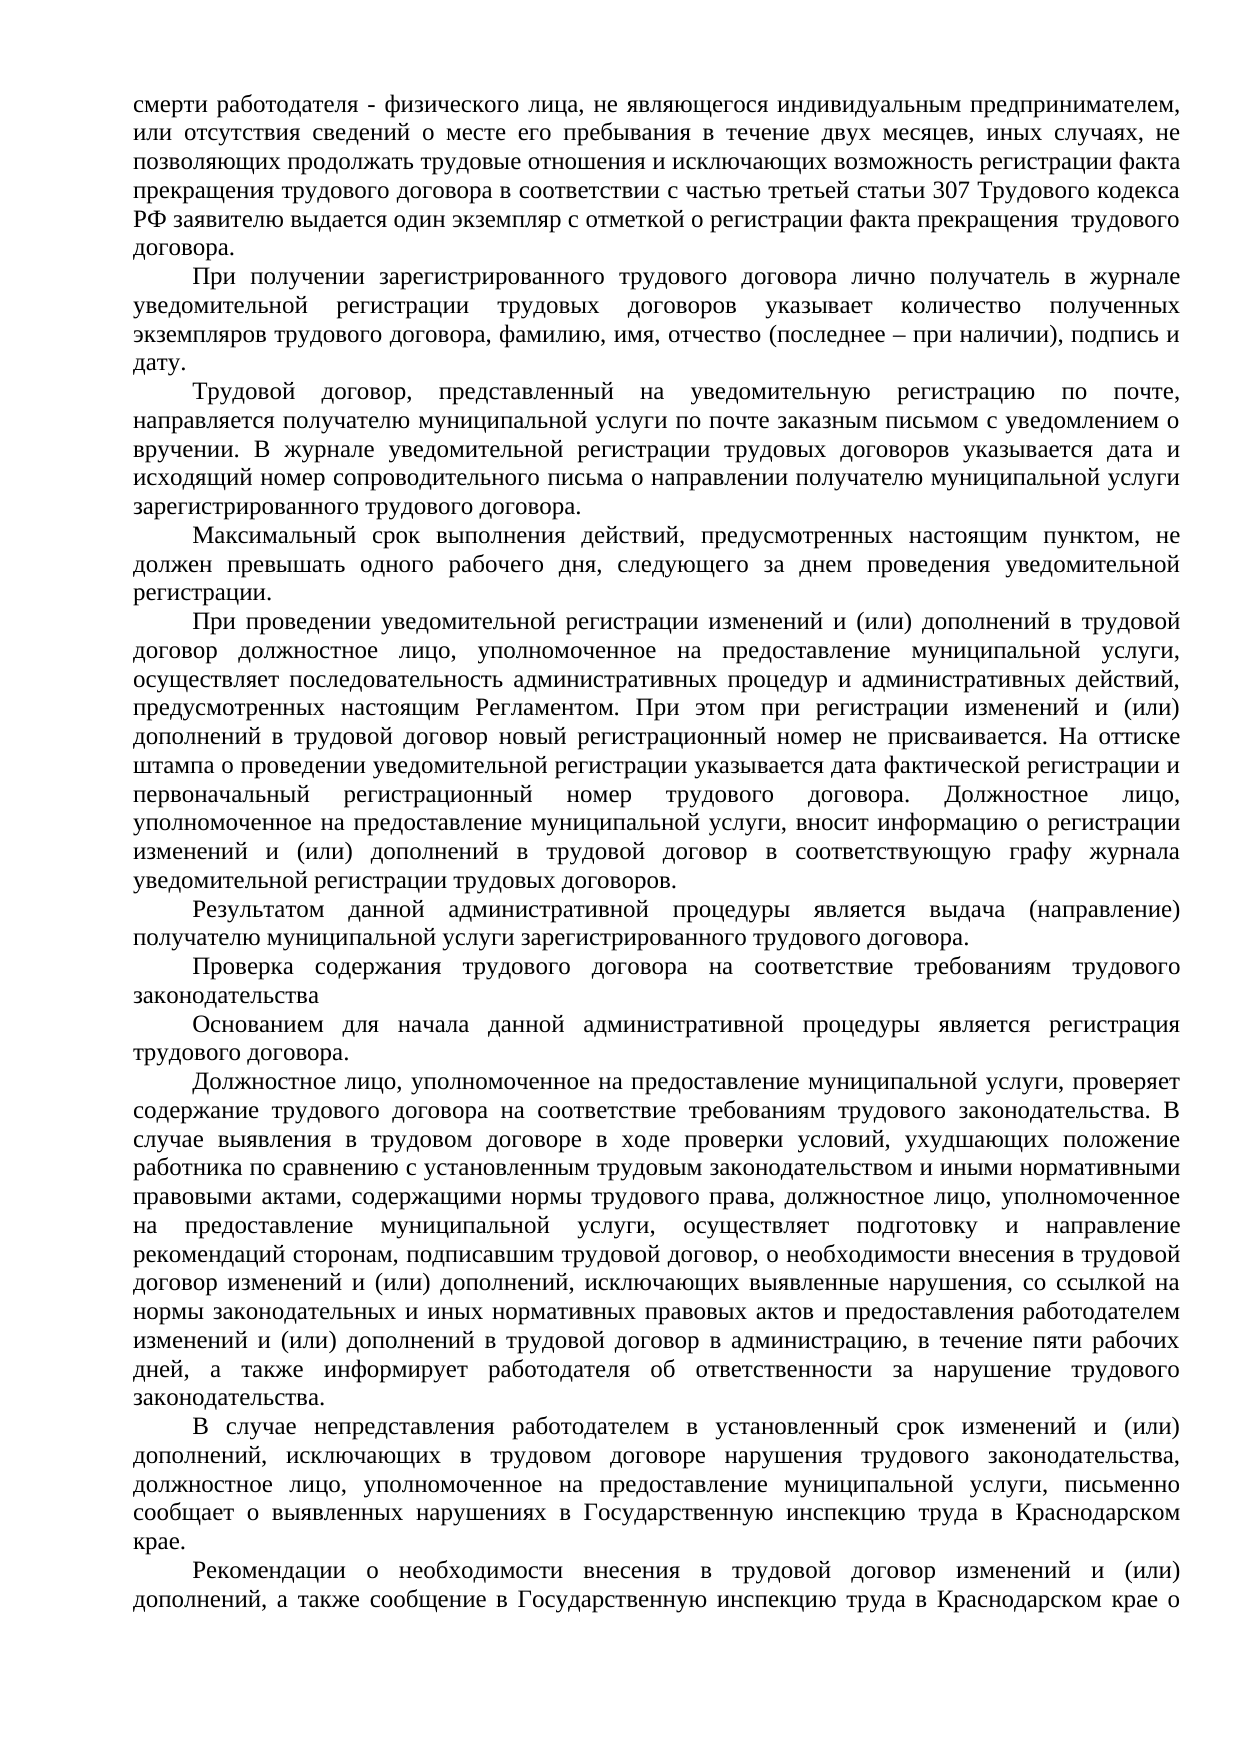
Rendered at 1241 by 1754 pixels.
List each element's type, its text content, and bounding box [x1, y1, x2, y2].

text При проведении уведомительной регистрации изменений и (или) дополнений в трудовой договор должностное лицо, уполномоченное на предоставление муниципальной услуги, осуществляет последовательность административных процедур и административных действий, предусмотренных настоящим Регламентом. При этом при регистрации изменений и (или) дополнений в трудовой договор новый регистрационный номер не присваивается. На оттиске штампа о проведении уведомительной регистрации указывается дата фактической регистрации и первоначальный регистрационный номер трудового договора. Должностное лицо, уполномоченное на предоставление муниципальной услуги, вносит информацию о регистрации изменений и (или) дополнений в трудовой договор в соответствующую графу журнала уведомительной регистрации трудовых договоров. [133, 606, 1181, 894]
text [133, 1555, 1181, 1612]
text При получении зарегистрированного трудового договора лично получатель в журнале уведомительной регистрации трудовых договоров указывает количество полученных экземпляров трудового договора, фамилию, имя, отчество (последнее – при наличии), подпись и дату. [133, 261, 1181, 376]
text Должностное лицо, уполномоченное на предоставление муниципальной услуги, проверяет содержание трудового договора на соответствие требованиям трудового законодательства. В случае выявления в трудовом договоре в ходе проверки условий, ухудшающих положение работника по сравнению с установленным трудовым законодательством и иными нормативными правовыми актами, содержащими нормы трудового права, должностное лицо, уполномоченное на предоставление муниципальной услуги, осуществляет подготовку и направление рекомендаций сторонам, подписавшим трудовой договор, о необходимости внесения в трудовой договор изменений и (или) дополнений, исключающих выявленные нарушения, со ссылкой на нормы законодательных и иных нормативных правовых актов и предоставления работодателем изменений и (или) дополнений в трудовой договор в администрацию, в течение пяти рабочих дней, а также информирует работодателя об ответственности за нарушение трудового законодательства. [133, 1066, 1181, 1411]
text Основанием для начала данной административной процедуры является регистрация трудового договора. [133, 1009, 1181, 1066]
text Проверка содержания трудового договора на соответствие требованиям трудового законодательства [133, 951, 1181, 1009]
text Максимальный срок выполнения действий, предусмотренных настоящим пунктом, не должен превышать одного рабочего дня, следующего за днем проведения уведомительной регистрации. [133, 520, 1181, 606]
text Трудовой договор, представленный на уведомительную регистрацию по почте, направляется получателю муниципальной услуги по почте заказным письмом с уведомлением о вручении. В журнале уведомительной регистрации трудовых договоров указывается дата и исходящий номер сопроводительного письма о направлении получателю муниципальной услуги зарегистрированного трудового договора. [133, 376, 1181, 520]
text Результатом данной административной процедуры является выдача (направление) получателю муниципальной услуги зарегистрированного трудового договора. [133, 894, 1181, 951]
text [133, 89, 1181, 261]
text В случае непредставления работодателем в установленный срок изменений и (или) дополнений, исключающих в трудовом договоре нарушения трудового законодательства, должностное лицо, уполномоченное на предоставление муниципальной услуги, письменно сообщает о выявленных нарушениях в Государственную инспекцию труда в Краснодарском крае. [133, 1411, 1181, 1555]
